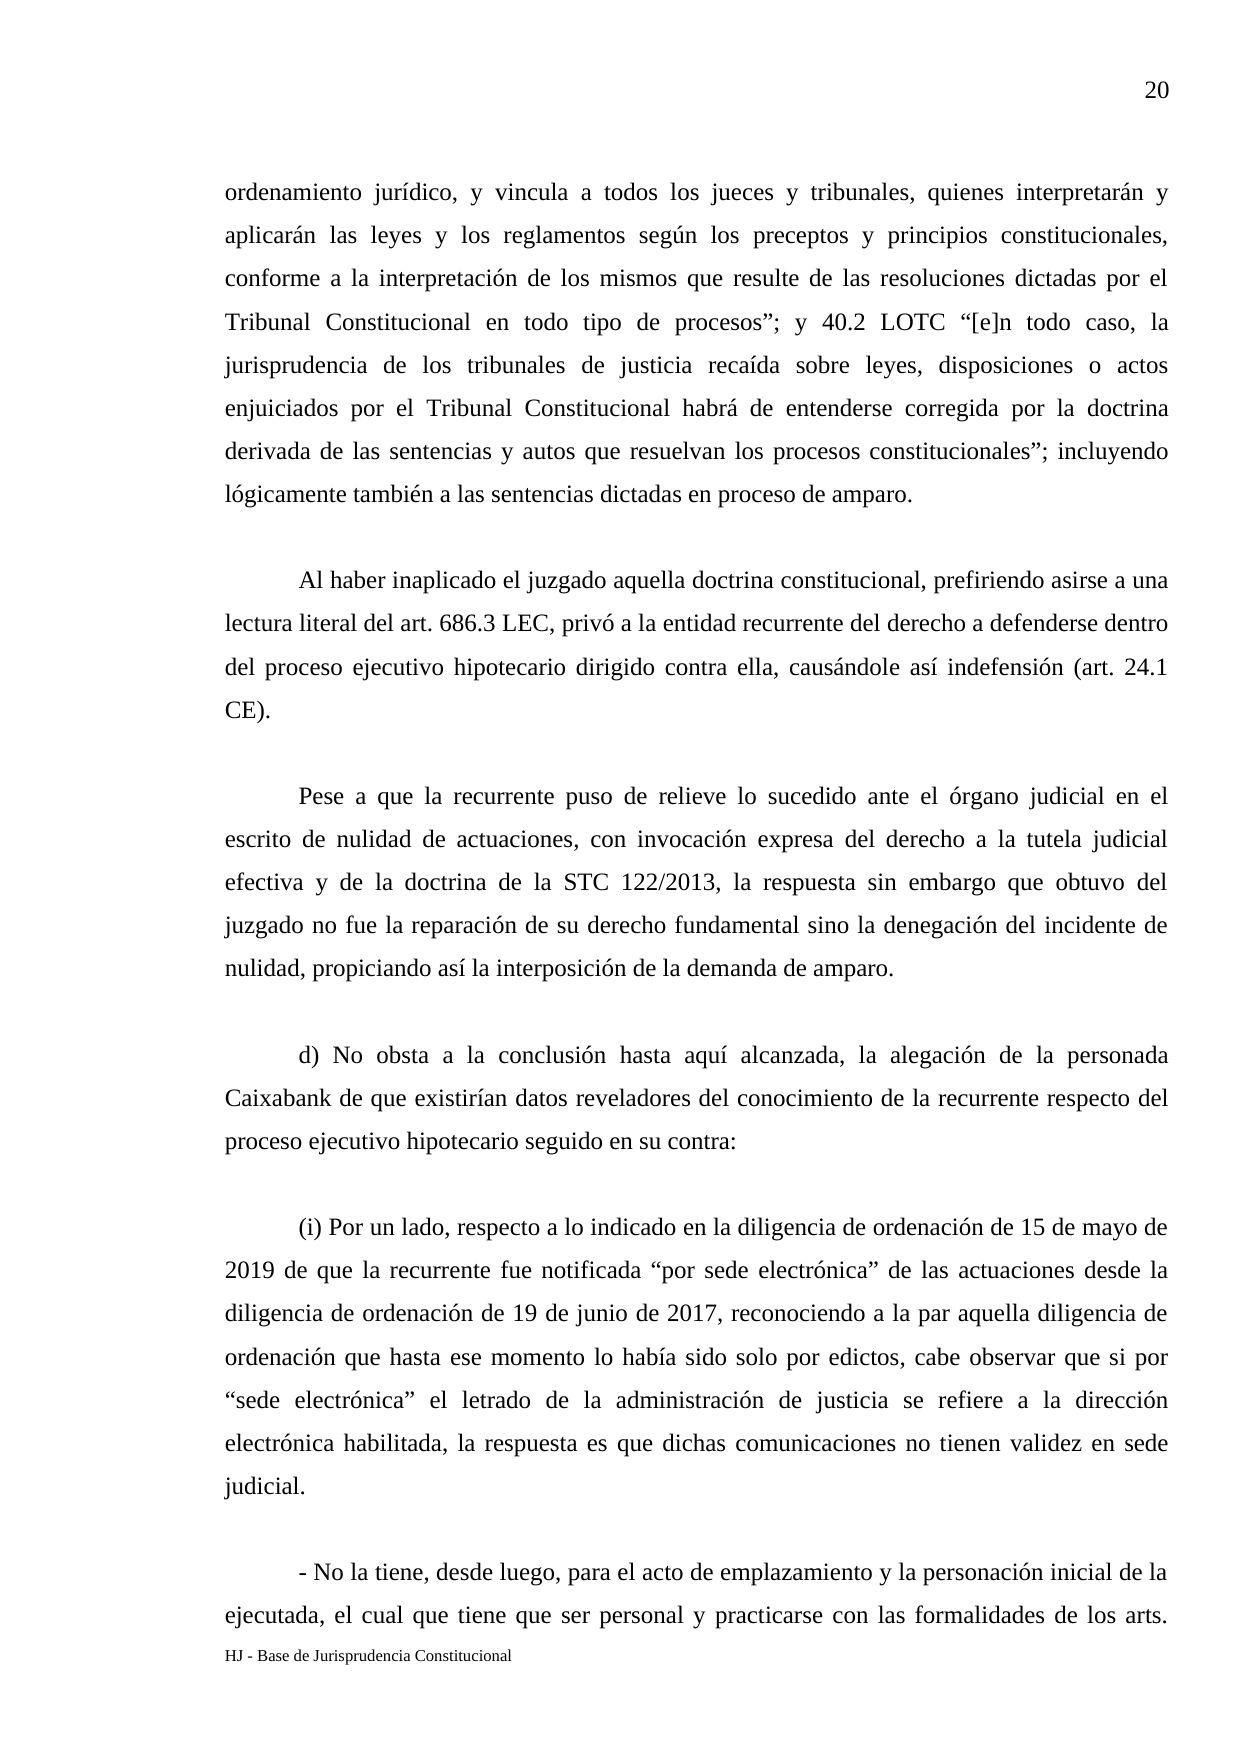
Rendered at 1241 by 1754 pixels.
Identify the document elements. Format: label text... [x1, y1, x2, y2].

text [224, 1557, 1169, 1629]
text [224, 177, 1169, 508]
text d) No obsta a la conclusión hasta aquí alcanzada, la alegación de la personada Caixabank de que existirían datos reveladores del conocimiento de la recurrente respecto del proceso ejecutivo hipotecario seguido en su contra: [224, 1040, 1169, 1155]
text Pese a que la recurrente puso de relieve lo sucedido ante el órgano judicial en el escrito de nulidad de actuaciones, con invocación expresa del derecho a la tutela judicial efectiva y de la doctrina de la STC 122/2013, la respuesta sin embargo que obtuvo del juzgado no fue la reparación de su derecho fundamental sino la denegación del incidente de nulidad, propiciando así la interposición de la demanda de amparo. [224, 781, 1169, 982]
text Al haber inaplicado el juzgado aquella doctrina constitucional, prefiriendo asirse a una lectura literal del art. 686.3 LEC, privó a la entidad recurrente del derecho a defenderse dentro del proceso ejecutivo hipotecario dirigido contra ella, causándole así indefensión (art. 24.1 CE). [224, 565, 1169, 723]
text (i) Por un lado, respecto a lo indicado en la diligencia de ordenación de 15 de mayo de 2019 de que la recurrente fue notificada “por sede electrónica” de las actuaciones desde la diligencia de ordenación de 19 de junio de 2017, reconociendo a la par aquella diligencia de ordenación que hasta ese momento lo había sido solo por edictos, cabe observar que si por “sede electrónica” el letrado de la administración de justicia se refiere a la dirección electrónica habilitada, la respuesta es que dichas comunicaciones no tienen validez en sede judicial. [224, 1212, 1169, 1500]
